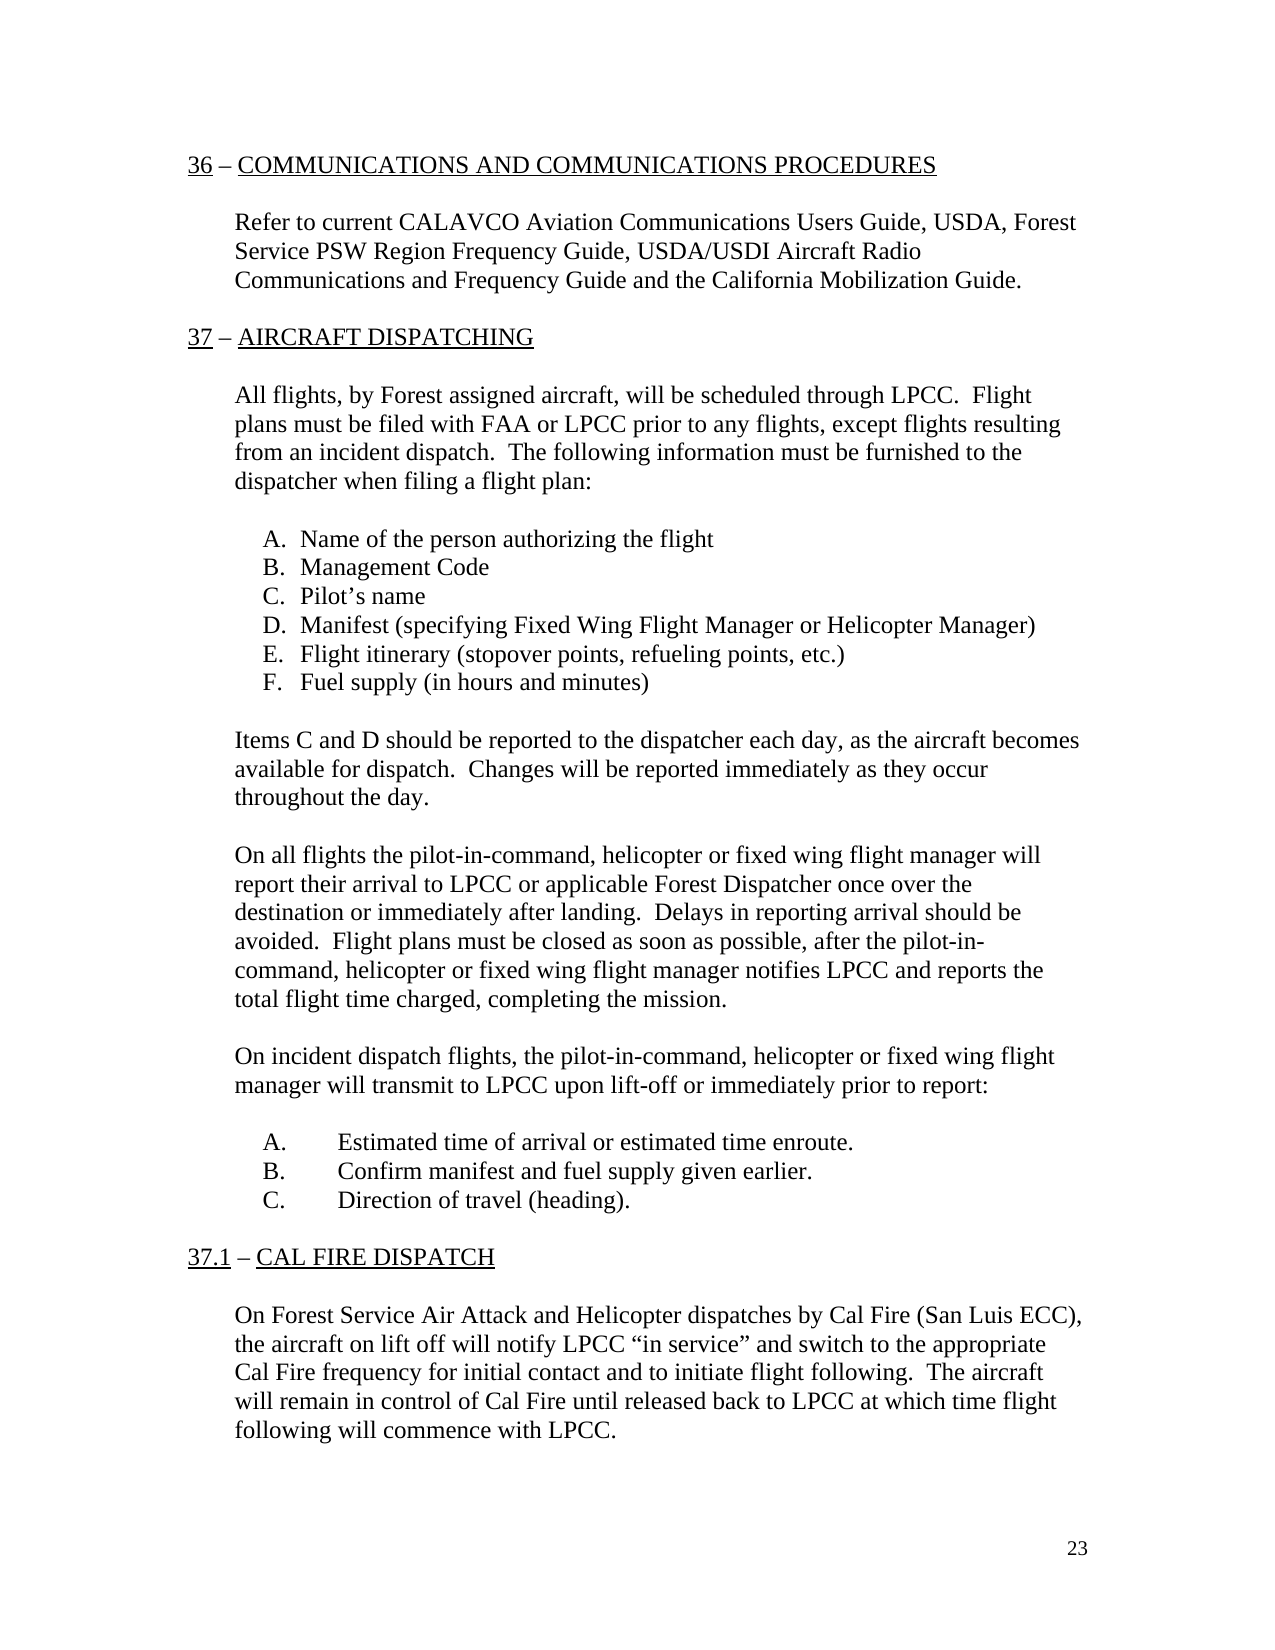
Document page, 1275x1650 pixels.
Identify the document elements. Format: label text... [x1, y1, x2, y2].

text On all flights the pilot-in-command, helicopter or fixed wing flight manager will report their arrival to LPCC or applicable Forest Dispatcher once over the destination or immediately after landing. Delays in reporting arrival should be avoided. Flight plans must be closed as soon as possible, after the pilot-in-command, helicopter or fixed wing flight manager notifies LPCC and reports the total flight time charged, completing the mission. [234, 840, 1087, 1012]
list Pilot’s name [262, 581, 1087, 610]
list Flight itinerary (stopover points, refueling points, etc.) [262, 639, 1087, 667]
text Items C and D should be reported to the dispatcher each day, as the aircraft becomes available for dispatch. Changes will be reported immediately as they occur throughout the day. [234, 725, 1087, 811]
list Manifest (specifying Fixed Wing Flight Manager or Helicopter Manager) [262, 610, 1087, 639]
text On incident dispatch flights, the pilot-in-command, helicopter or fixed wing flight manager will transmit to LPCC upon lift-off or immediately prior to report: [234, 1041, 1087, 1099]
text On Forest Service Air Attack and Helicopter dispatches by Cal Fire (San Luis ECC), the aircraft on lift off will notify LPCC “in service” and switch to the appropriate Cal Fire frequency for initial contact and to initiate flight following. The aircraft will remain in control of Cal Fire until released back to LPCC at which time flight following will commence with LPCC. [234, 1300, 1087, 1444]
list Fuel supply (in hours and minutes) [262, 667, 1087, 696]
list Confirm manifest and fuel supply given earlier. [262, 1156, 1087, 1185]
text 36 – COMMUNICATIONS AND COMMUNICATIONS PROCEDURES [187, 150, 1087, 179]
text Refer to current CALAVCO Aviation Communications Users Guide, USDA, Forest Service PSW Region Frequency Guide, USDA/USDI Aircraft Radio Communications and Frequency Guide and the California Mobilization Guide. [234, 207, 1087, 294]
text 37.1 – CAL FIRE DISPATCH [187, 1242, 1087, 1271]
list Direction of travel (heading). [262, 1185, 1087, 1214]
list Estimated time of arrival or estimated time enroute. [262, 1127, 1087, 1156]
text 37 – AIRCRAFT DISPATCHING [187, 322, 1087, 351]
text All flights, by Forest assigned aircraft, will be scheduled through LPCC. Flight plans must be filed with FAA or LPCC prior to any flights, except flights resulting from an incident dispatch. The following information must be furnished to the dispatcher when filing a flight plan: [234, 380, 1087, 495]
list Name of the person authorizing the flight [262, 524, 1087, 552]
list Management Code [262, 552, 1087, 581]
